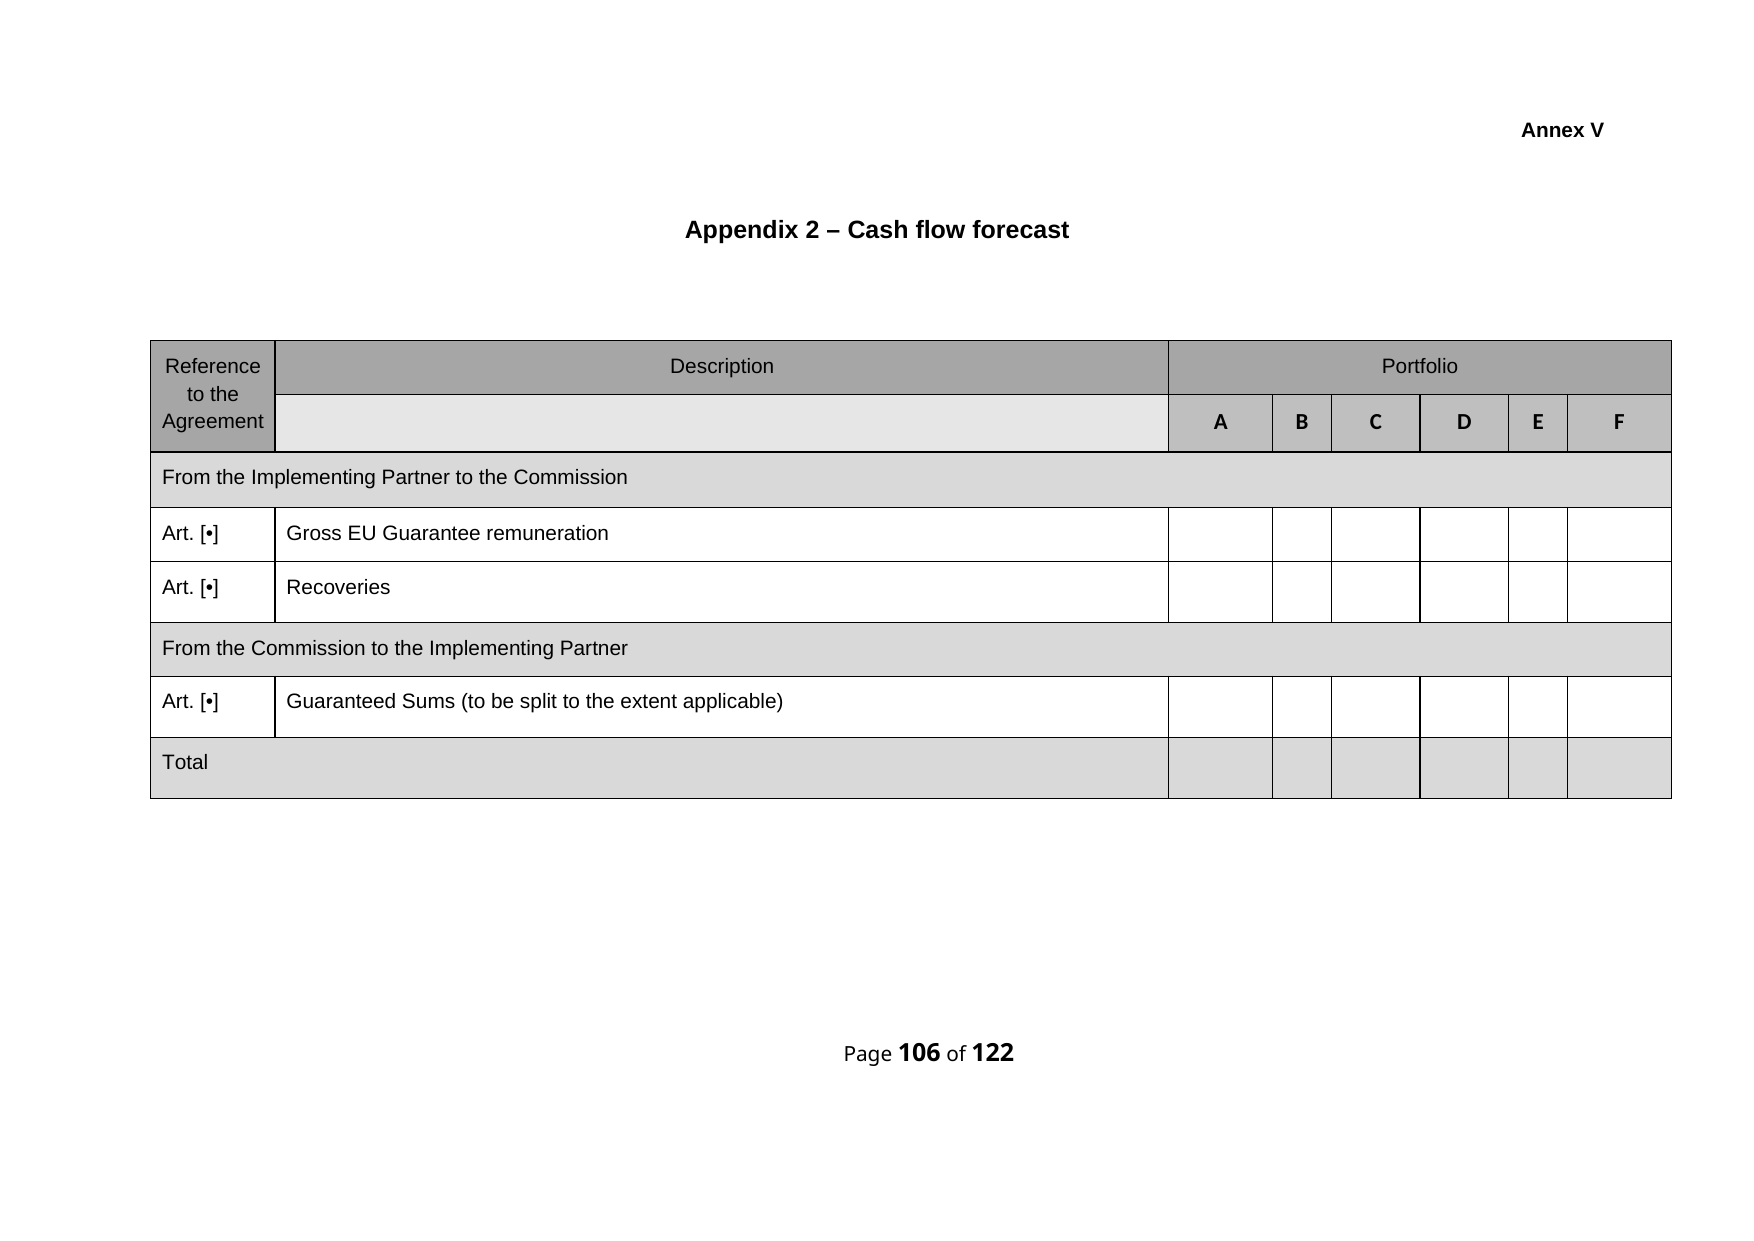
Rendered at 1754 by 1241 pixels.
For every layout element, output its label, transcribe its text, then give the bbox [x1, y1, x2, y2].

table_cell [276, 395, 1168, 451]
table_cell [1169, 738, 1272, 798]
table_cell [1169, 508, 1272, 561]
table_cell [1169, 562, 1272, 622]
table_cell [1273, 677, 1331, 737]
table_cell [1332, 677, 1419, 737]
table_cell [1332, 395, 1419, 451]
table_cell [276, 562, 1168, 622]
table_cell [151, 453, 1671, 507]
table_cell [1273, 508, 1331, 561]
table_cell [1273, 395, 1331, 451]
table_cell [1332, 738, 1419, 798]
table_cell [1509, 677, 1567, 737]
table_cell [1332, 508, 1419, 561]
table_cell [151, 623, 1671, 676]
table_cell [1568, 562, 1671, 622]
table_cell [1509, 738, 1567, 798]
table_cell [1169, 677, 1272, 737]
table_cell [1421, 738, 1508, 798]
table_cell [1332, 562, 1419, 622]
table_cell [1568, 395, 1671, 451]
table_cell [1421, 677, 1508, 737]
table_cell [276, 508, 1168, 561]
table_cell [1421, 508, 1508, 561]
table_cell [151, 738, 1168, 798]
text Appendix 2 – Cash flow forecast [150, 215, 1604, 243]
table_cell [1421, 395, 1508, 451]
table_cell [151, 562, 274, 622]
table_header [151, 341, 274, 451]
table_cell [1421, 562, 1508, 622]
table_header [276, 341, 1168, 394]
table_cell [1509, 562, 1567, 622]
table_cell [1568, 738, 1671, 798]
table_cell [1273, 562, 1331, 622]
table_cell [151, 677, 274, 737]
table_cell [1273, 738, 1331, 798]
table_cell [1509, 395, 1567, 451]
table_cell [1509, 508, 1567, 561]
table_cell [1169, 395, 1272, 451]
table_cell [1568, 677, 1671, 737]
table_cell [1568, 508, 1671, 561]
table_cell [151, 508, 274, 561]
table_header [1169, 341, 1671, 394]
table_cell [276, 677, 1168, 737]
